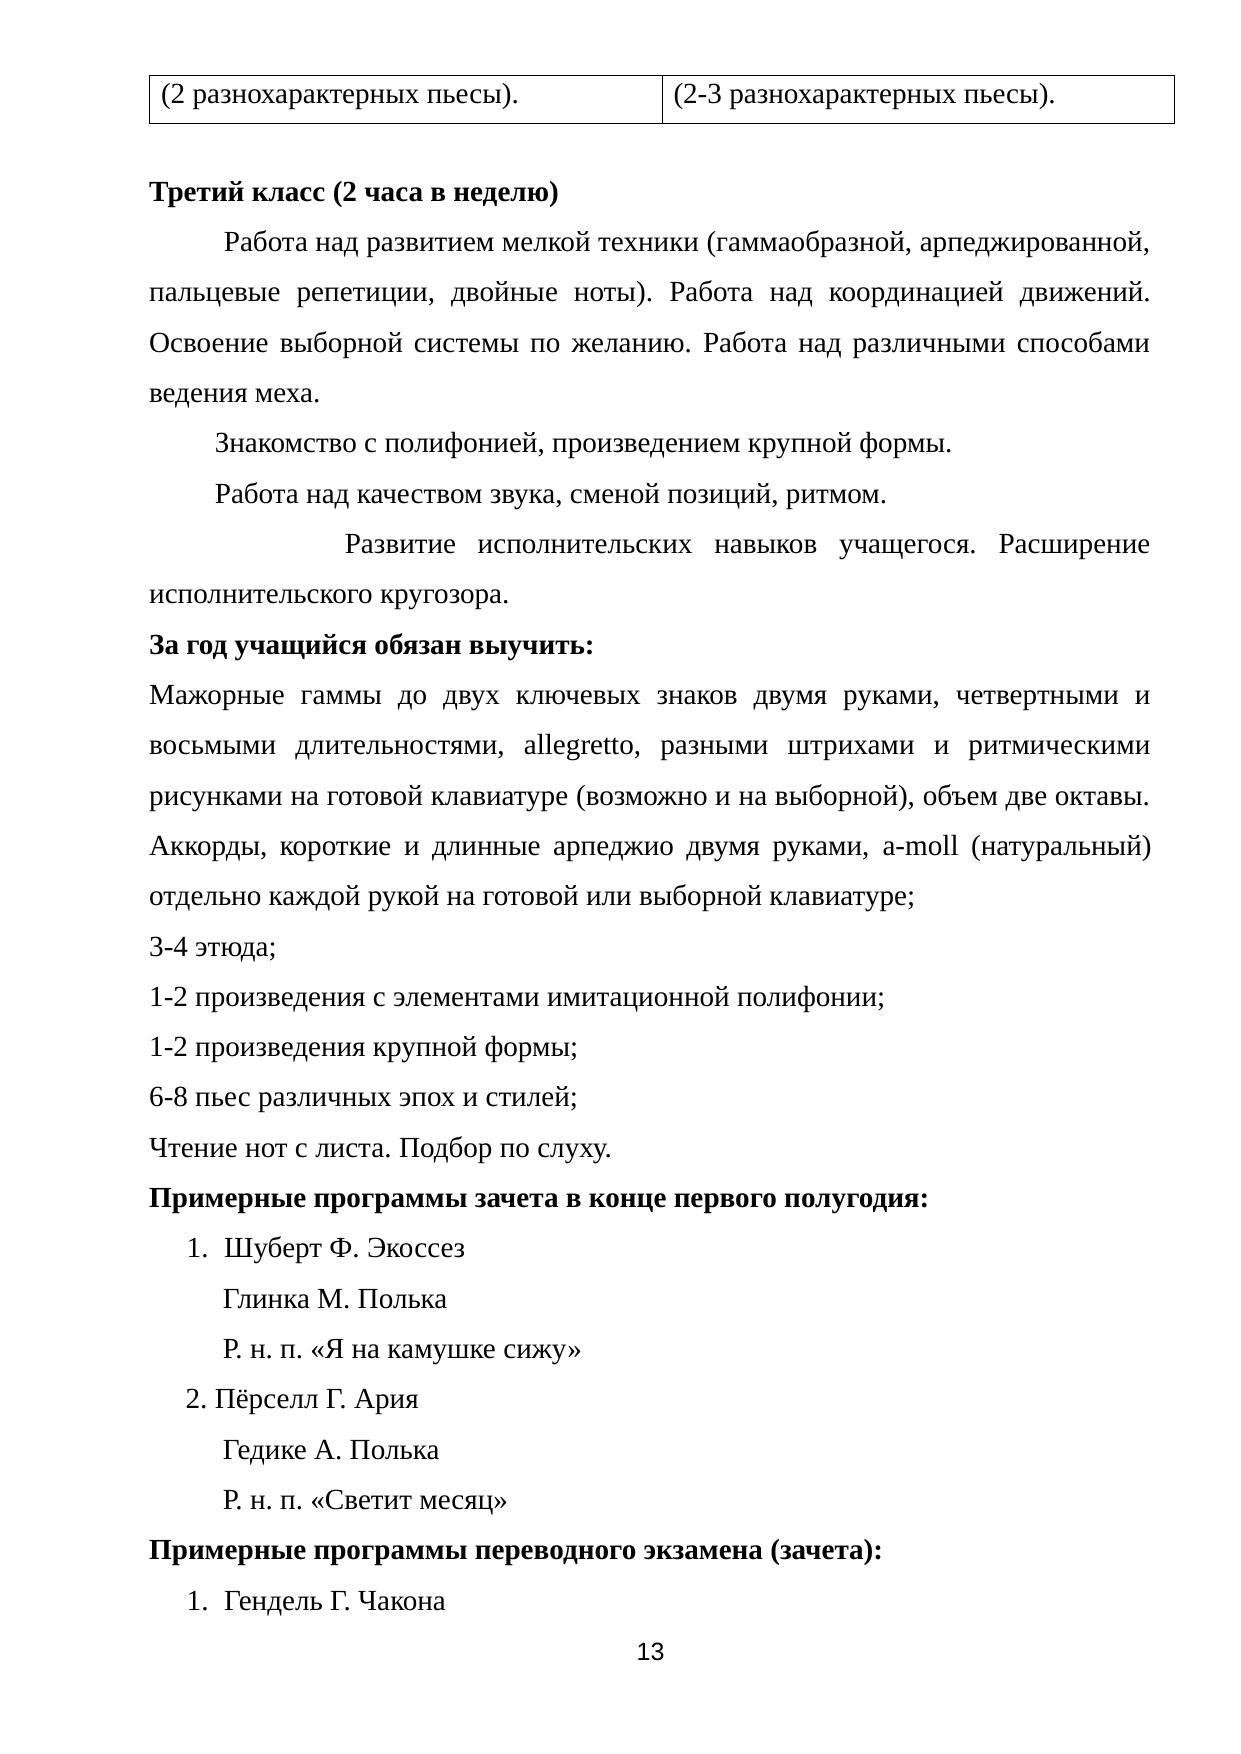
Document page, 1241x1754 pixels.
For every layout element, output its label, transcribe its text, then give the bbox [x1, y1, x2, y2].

text 2. Пёрселл Г. Ария [149, 1381, 1152, 1415]
list Шуберт Ф. Экоссез [186, 1231, 1152, 1264]
text Работа над развитием мелкой техники (гаммаобразной, арпеджированной, пальцевые репетиции, двойные ноты). Работа над координацией движений. Освоение выборной системы по желанию. Работа над различными способами ведения меха. [149, 224, 1152, 409]
text Мажорные гаммы до двух ключевых знаков двумя руками, четвертными и восьмыми длительностями, allegretto, разными штрихами и ритмическими рисунками на готовой клавиатуре (возможно и на выборной), объем две октавы. Аккорды, короткие и длинные арпеджио двумя руками, a-moll (натуральный) отдельно каждой рукой на готовой или выборной клавиатуре; [149, 677, 1152, 912]
text Гедике А. Полька [149, 1432, 1152, 1465]
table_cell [150, 76, 662, 123]
text Знакомство с полифонией, произведением крупной формы. [149, 426, 1152, 459]
text Чтение нот с листа. Подбор по слуху. [149, 1130, 1152, 1163]
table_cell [663, 76, 1174, 123]
text Р. н. п. «Светит месяц» [149, 1482, 1152, 1516]
text Работа над качеством звука, сменой позиций, ритмом. [149, 476, 1152, 509]
text За год учащийся обязан выучить: [149, 627, 1152, 660]
text 1-2 произведения с элементами имитационной полифонии; [149, 979, 1152, 1012]
text Глинка М. Полька [149, 1281, 1152, 1314]
text Р. н. п. «Я на камушке сижу» [149, 1331, 1152, 1365]
text Развитие исполнительских навыков учащегося. Расширение исполнительского кругозора. [149, 526, 1152, 610]
text Примерные программы зачета в конце первого полугодия: [149, 1180, 1152, 1214]
list Гендель Г. Чакона [186, 1583, 1152, 1616]
text 1-2 произведения крупной формы; [149, 1029, 1152, 1063]
text 3-4 этюда; [149, 929, 1152, 962]
text Примерные программы переводного экзамена (зачета): [149, 1532, 1152, 1566]
text Третий класс (2 часа в неделю) [149, 174, 1152, 207]
text 6-8 пьес различных эпох и стилей; [149, 1079, 1152, 1113]
